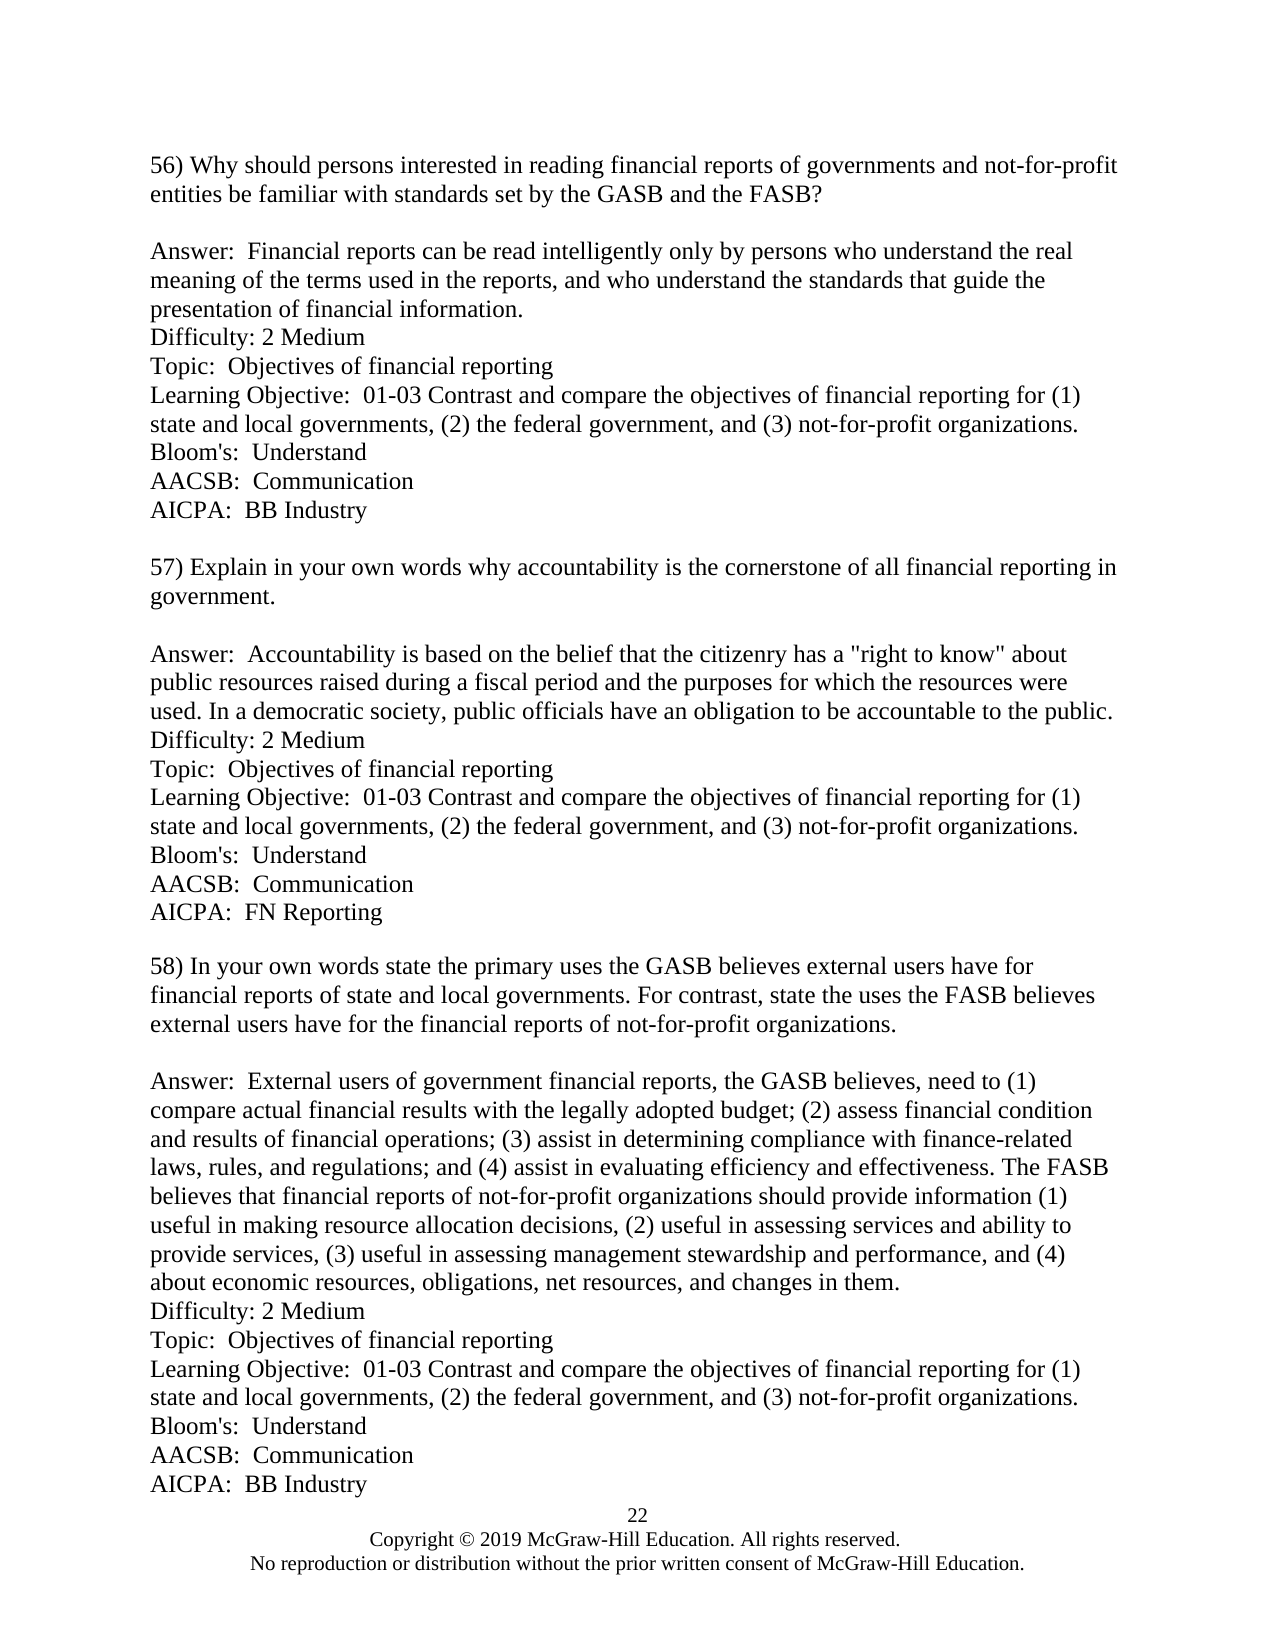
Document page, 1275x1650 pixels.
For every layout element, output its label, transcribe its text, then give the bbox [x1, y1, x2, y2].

text Learning Objective: 01-03 Contrast and compare the objectives of financial reporting for (1) state and local governments, (2) the federal government, and (3) not-for-profit organizations. [150, 380, 1125, 437]
text Difficulty: 2 Medium [150, 725, 1125, 754]
text 56) Why should persons interested in reading financial reports of governments and not-for-profit entities be familiar with standards set by the GASB and the FASB? [150, 150, 1125, 207]
text Difficulty: 2 Medium [150, 322, 1125, 351]
text Bloom's: Understand [150, 437, 1125, 466]
text AICPA: BB Industry [150, 1469, 1125, 1497]
text Difficulty: 2 Medium [150, 1296, 1125, 1325]
text 57) Explain in your own words why accountability is the cornerstone of all financial reporting in government. [150, 552, 1125, 610]
text Answer: External users of government financial reports, the GASB believes, need to (1) compare actual financial results with the legally adopted budget; (2) assess financial condition and results of financial operations; (3) assist in determining compliance with finance-related laws, rules, and regulations; and (4) assist in evaluating efficiency and effectiveness. The FASB believes that financial reports of not-for-profit organizations should provide information (1) useful in making resource allocation decisions, (2) useful in assessing services and ability to provide services, (3) useful in assessing management stewardship and performance, and (4) about economic resources, obligations, net resources, and changes in them. [150, 1066, 1125, 1296]
text 58) In your own words state the primary uses the GASB believes external users have for financial reports of state and local governments. For contrast, state the uses the FASB believes external users have for the financial reports of not-for-profit organizations. [150, 951, 1125, 1037]
text AICPA: FN Reporting [150, 897, 1125, 926]
text AICPA: BB Industry [150, 495, 1125, 524]
text Answer: Accountability is based on the belief that the citizenry has a "right to know" about public resources raised during a fiscal period and the purposes for which the resources were used. In a democratic society, public officials have an obligation to be accountable to the public. [150, 639, 1125, 725]
text Bloom's: Understand [150, 840, 1125, 869]
text Learning Objective: 01-03 Contrast and compare the objectives of financial reporting for (1) state and local governments, (2) the federal government, and (3) not-for-profit organizations. [150, 782, 1125, 840]
text AACSB: Communication [150, 869, 1125, 897]
text Topic: Objectives of financial reporting [150, 1325, 1125, 1354]
text AACSB: Communication [150, 1440, 1125, 1469]
text Learning Objective: 01-03 Contrast and compare the objectives of financial reporting for (1) state and local governments, (2) the federal government, and (3) not-for-profit organizations. [150, 1354, 1125, 1411]
text AACSB: Communication [150, 466, 1125, 495]
text Bloom's: Understand [150, 1411, 1125, 1440]
text Answer: Financial reports can be read intelligently only by persons who understand the real meaning of the terms used in the reports, and who understand the standards that guide the presentation of financial information. [150, 236, 1125, 322]
text Topic: Objectives of financial reporting [150, 351, 1125, 380]
text Topic: Objectives of financial reporting [150, 754, 1125, 782]
